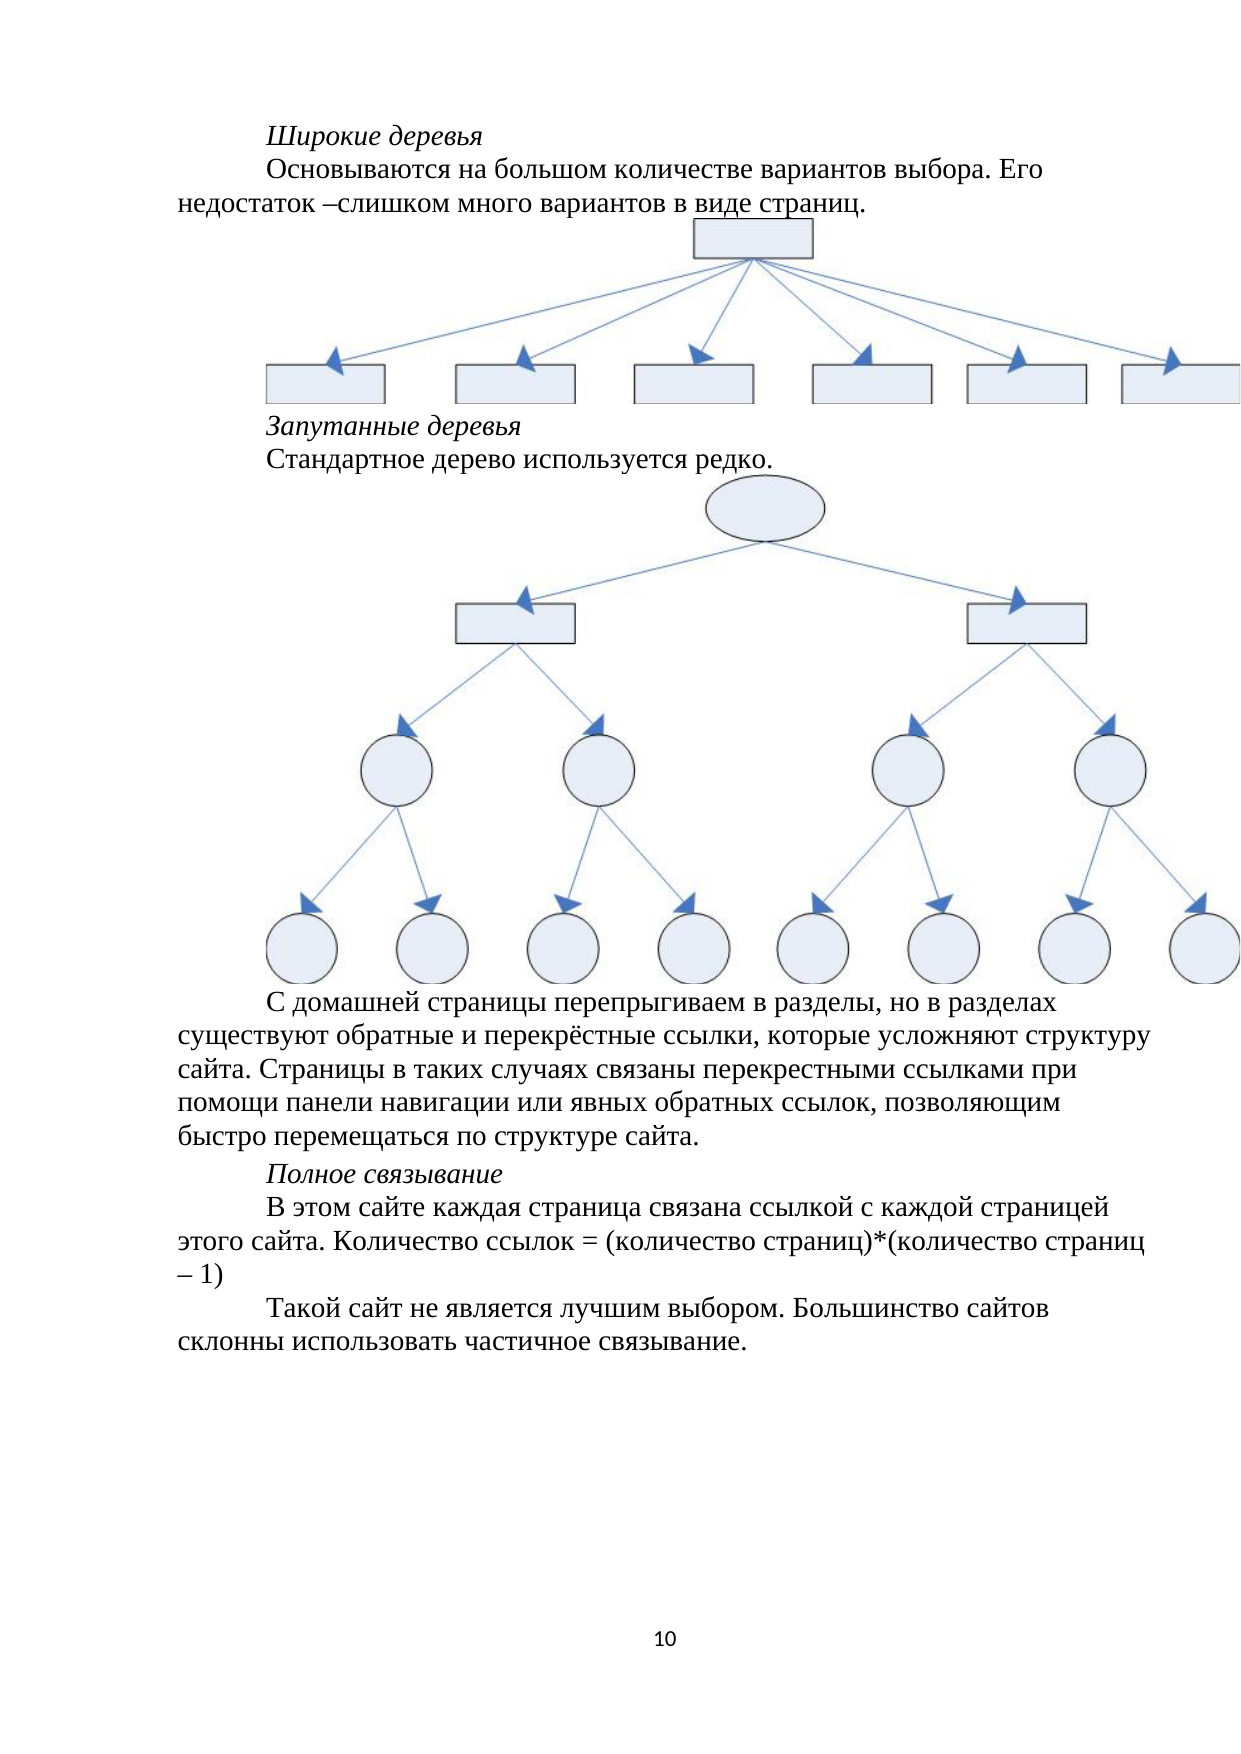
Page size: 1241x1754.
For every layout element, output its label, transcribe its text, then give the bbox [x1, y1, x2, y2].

text Стандартное дерево используется редко. [177, 441, 1152, 475]
text Такой сайт не является лучшим выбором. Большинство сайтов склонны использовать частичное связывание. [177, 1290, 1152, 1357]
subtitle Запутанные деревья [177, 408, 1152, 441]
text В этом сайте каждая страница связана ссылкой с каждой страницей этого сайта. Количество ссылок = (количество страниц)*(количество страниц – 1) [177, 1189, 1152, 1290]
text С домашней страницы перепрыгиваем в разделы, но в разделах существуют обратные и перекрёстные ссылки, которые усложняют структуру сайта. Страницы в таких случаях связаны перекрестными ссылками при помощи панели навигации или явных обратных ссылок, позволяющим быстро перемещаться по структуре сайта. [177, 984, 1152, 1152]
subtitle Полное связывание [177, 1156, 1152, 1189]
text Основываются на большом количестве вариантов выбора. Его недостаток –слишком много вариантов в виде страниц. [177, 152, 1152, 219]
subtitle Широкие деревья [177, 118, 1152, 152]
